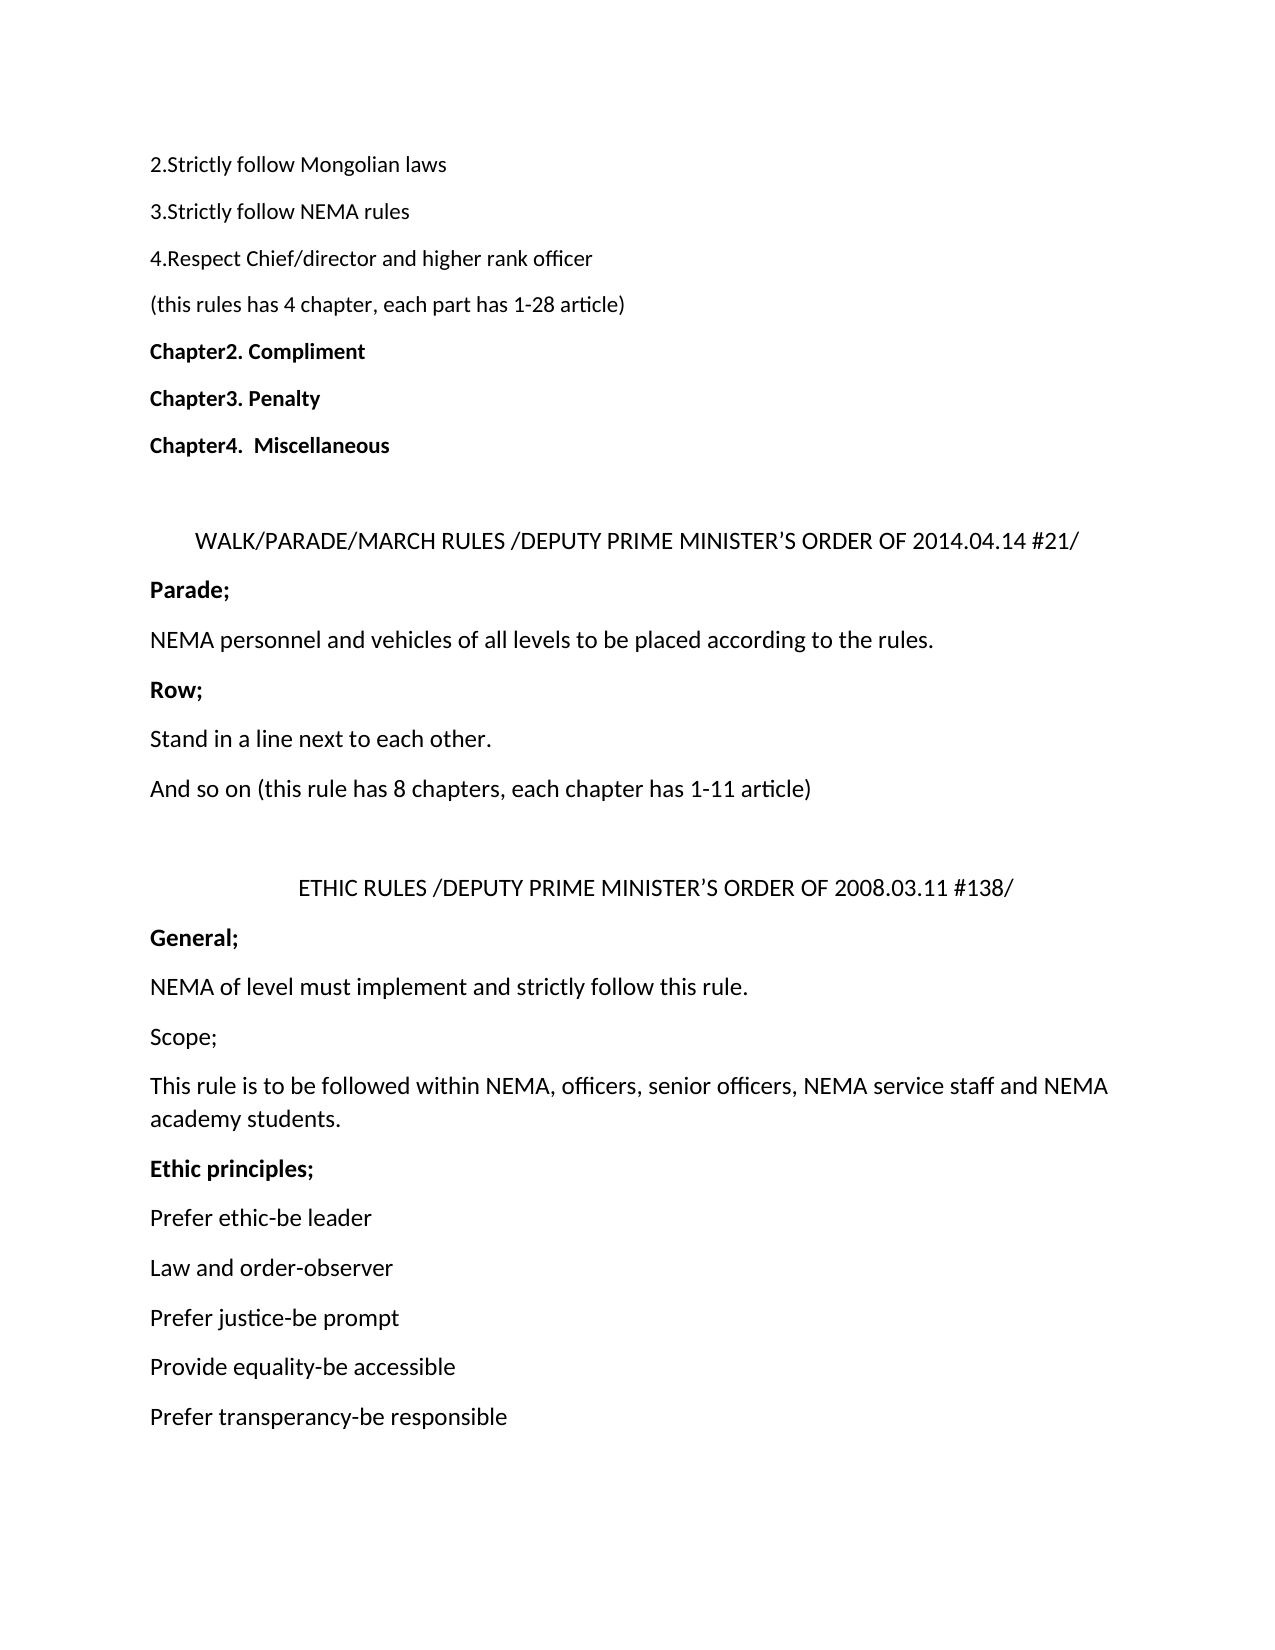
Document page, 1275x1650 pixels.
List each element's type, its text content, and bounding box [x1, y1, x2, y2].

text 3.Strictly follow NEMA rules [150, 197, 1125, 225]
text Law and order-observer [150, 1252, 1125, 1283]
text Stand in a line next to each other. [150, 723, 1125, 754]
text Prefer justice-be prompt [150, 1302, 1125, 1332]
text Chapter4. Miscellaneous [150, 431, 1125, 459]
text (this rules has 4 chapter, each part has 1-28 article) [150, 291, 1125, 319]
text NEMA of level must implement and strictly follow this rule. [150, 971, 1125, 1002]
text Chapter2. Compliment [150, 337, 1125, 366]
text Prefer transperancy-be responsible [150, 1401, 1125, 1431]
text This rule is to be followed within NEMA, officers, senior officers, NEMA service staff and NEMA academy students. [150, 1070, 1125, 1134]
text Scope; [150, 1021, 1125, 1051]
text Ethic principles; [150, 1153, 1125, 1183]
text General; [150, 922, 1125, 952]
text Row; [150, 674, 1125, 704]
text ETHIC RULES /DEPUTY PRIME MINISTER’S ORDER OF 2008.03.11 #138/ [187, 872, 1125, 903]
text Parade; [150, 574, 1125, 605]
text NEMA personnel and vehicles of all levels to be placed according to the rules. [150, 624, 1125, 655]
text Chapter3. Penalty [150, 384, 1125, 412]
text Provide equality-be accessible [150, 1351, 1125, 1382]
text Prefer ethic-be leader [150, 1202, 1125, 1233]
text 4.Respect Chief/director and higher rank officer [150, 244, 1125, 272]
text WALK/PARADE/MARCH RULES /DEPUTY PRIME MINISTER’S ORDER OF 2014.04.14 #21/ [150, 525, 1125, 556]
text And so on (this rule has 8 chapters, each chapter has 1-11 article) [150, 773, 1125, 803]
text 2.Strictly follow Mongolian laws [150, 150, 1125, 178]
